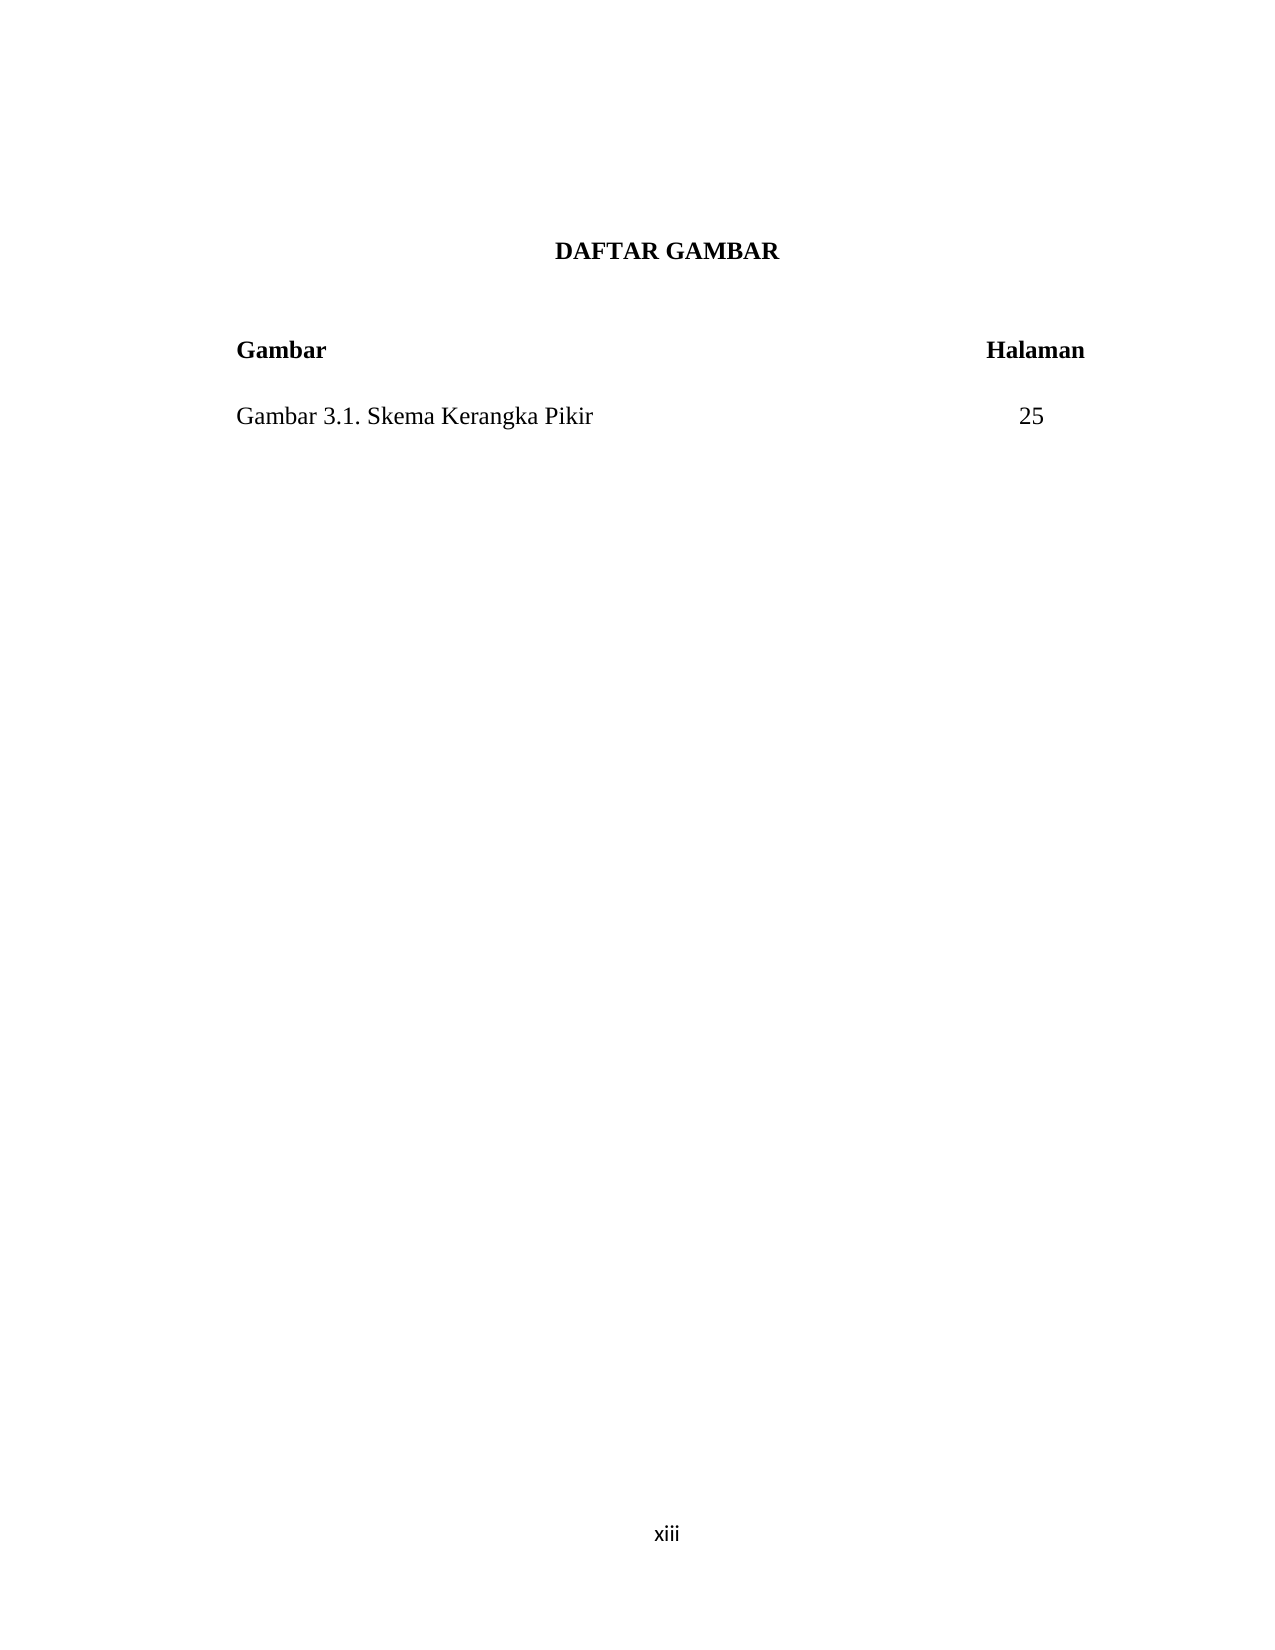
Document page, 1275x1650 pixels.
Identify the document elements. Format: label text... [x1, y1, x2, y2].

list DAFTAR GAMBAR [236, 236, 1098, 265]
list Gambar Halaman [236, 335, 1098, 364]
list Gambar 3.1. Skema Kerangka Pikir 25 [236, 401, 1098, 430]
